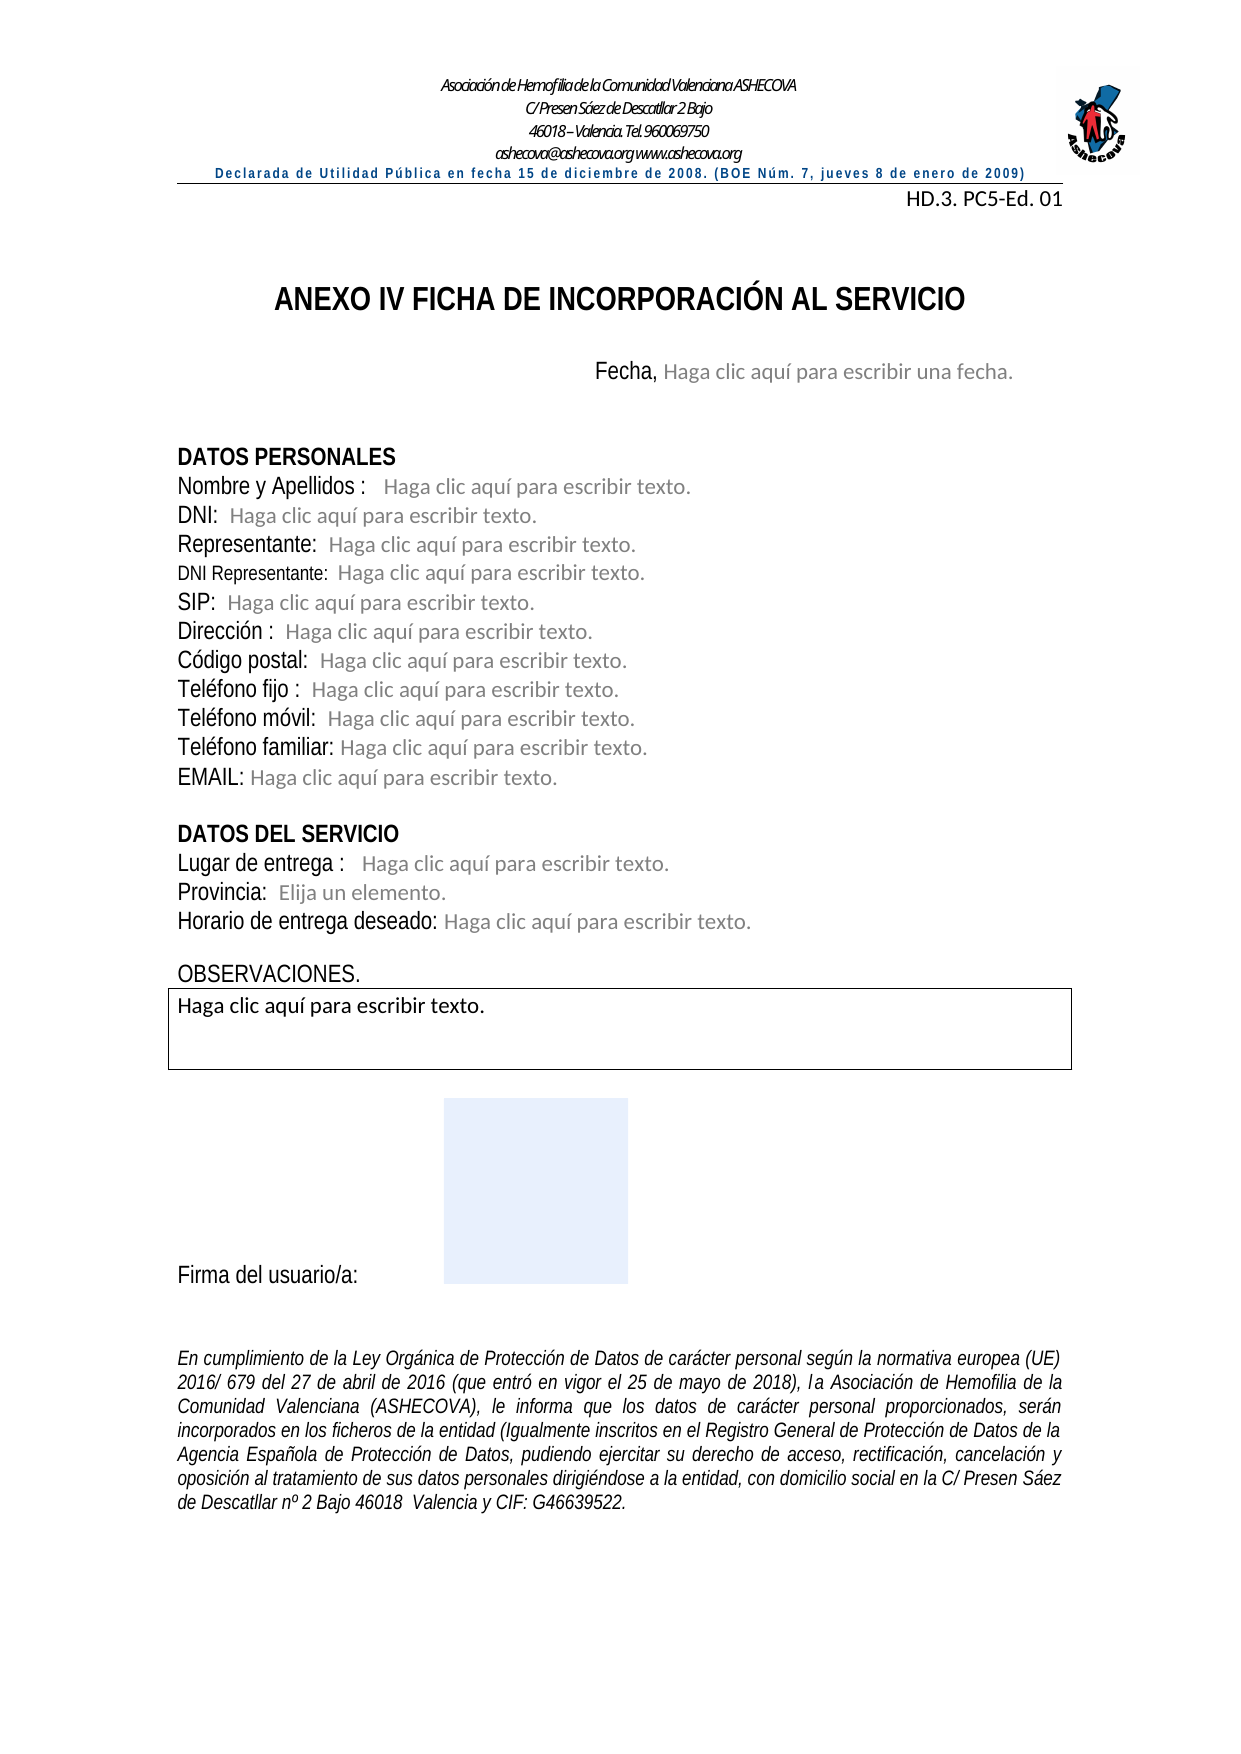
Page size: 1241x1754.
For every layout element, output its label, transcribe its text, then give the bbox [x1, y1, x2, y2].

text Representante: [177, 529, 1063, 558]
text ANEXO IV FICHA DE INCORPORACIÓN AL SERVICIO [177, 279, 1063, 318]
picture [443, 1098, 629, 1284]
text DATOS PERSONALES [177, 442, 1063, 471]
text Fecha, [472, 356, 1063, 385]
text Teléfono familiar: [177, 732, 1063, 761]
text Horario de entrega deseado: [177, 906, 1063, 935]
text DATOS DEL SERVICIO [177, 819, 1063, 848]
text Lugar de entrega : [177, 848, 1063, 877]
text DNI Representante: [177, 558, 1063, 586]
text Observaciones. [177, 959, 1063, 988]
text Código postal: [177, 645, 1063, 674]
text Teléfono móvil: [177, 703, 1063, 732]
text SIP: [177, 586, 1063, 616]
text Firma del usuario/a: [177, 1099, 1063, 1289]
text Provincia: [177, 877, 1063, 906]
text Dirección : [177, 616, 1063, 645]
text EMAIL: [177, 761, 1063, 791]
picture [1055, 66, 1140, 175]
text Teléfono fijo : [177, 674, 1063, 703]
text DNI: [177, 500, 1063, 529]
text En cumplimiento de la Ley Orgánica de Protección de Datos de carácter personal según la normativa europea (UE) 2016/ 679 del 27 de abril de 2016 (que entró en vigor el 25 de mayo de 2018), la Asociación de Hemofilia de la Comunidad Valenciana (ASHECOVA), le informa que los datos de carácter personal proporcionados, serán incorporados en los ficheros de la entidad (Igualmente inscritos en el Registro General de Protección de Datos de la Agencia Española de Protección de Datos, pudiendo ejercitar su derecho de acceso, rectificación, cancelación y oposición al tratamiento de sus datos personales dirigiéndose a la entidad, con domicilio social en la C/ Presen Sáez de Descatllar nº 2 Bajo 46018 Valencia y CIF: G46639522. [177, 1346, 1063, 1514]
text Nombre y Apellidos : [177, 471, 1063, 500]
